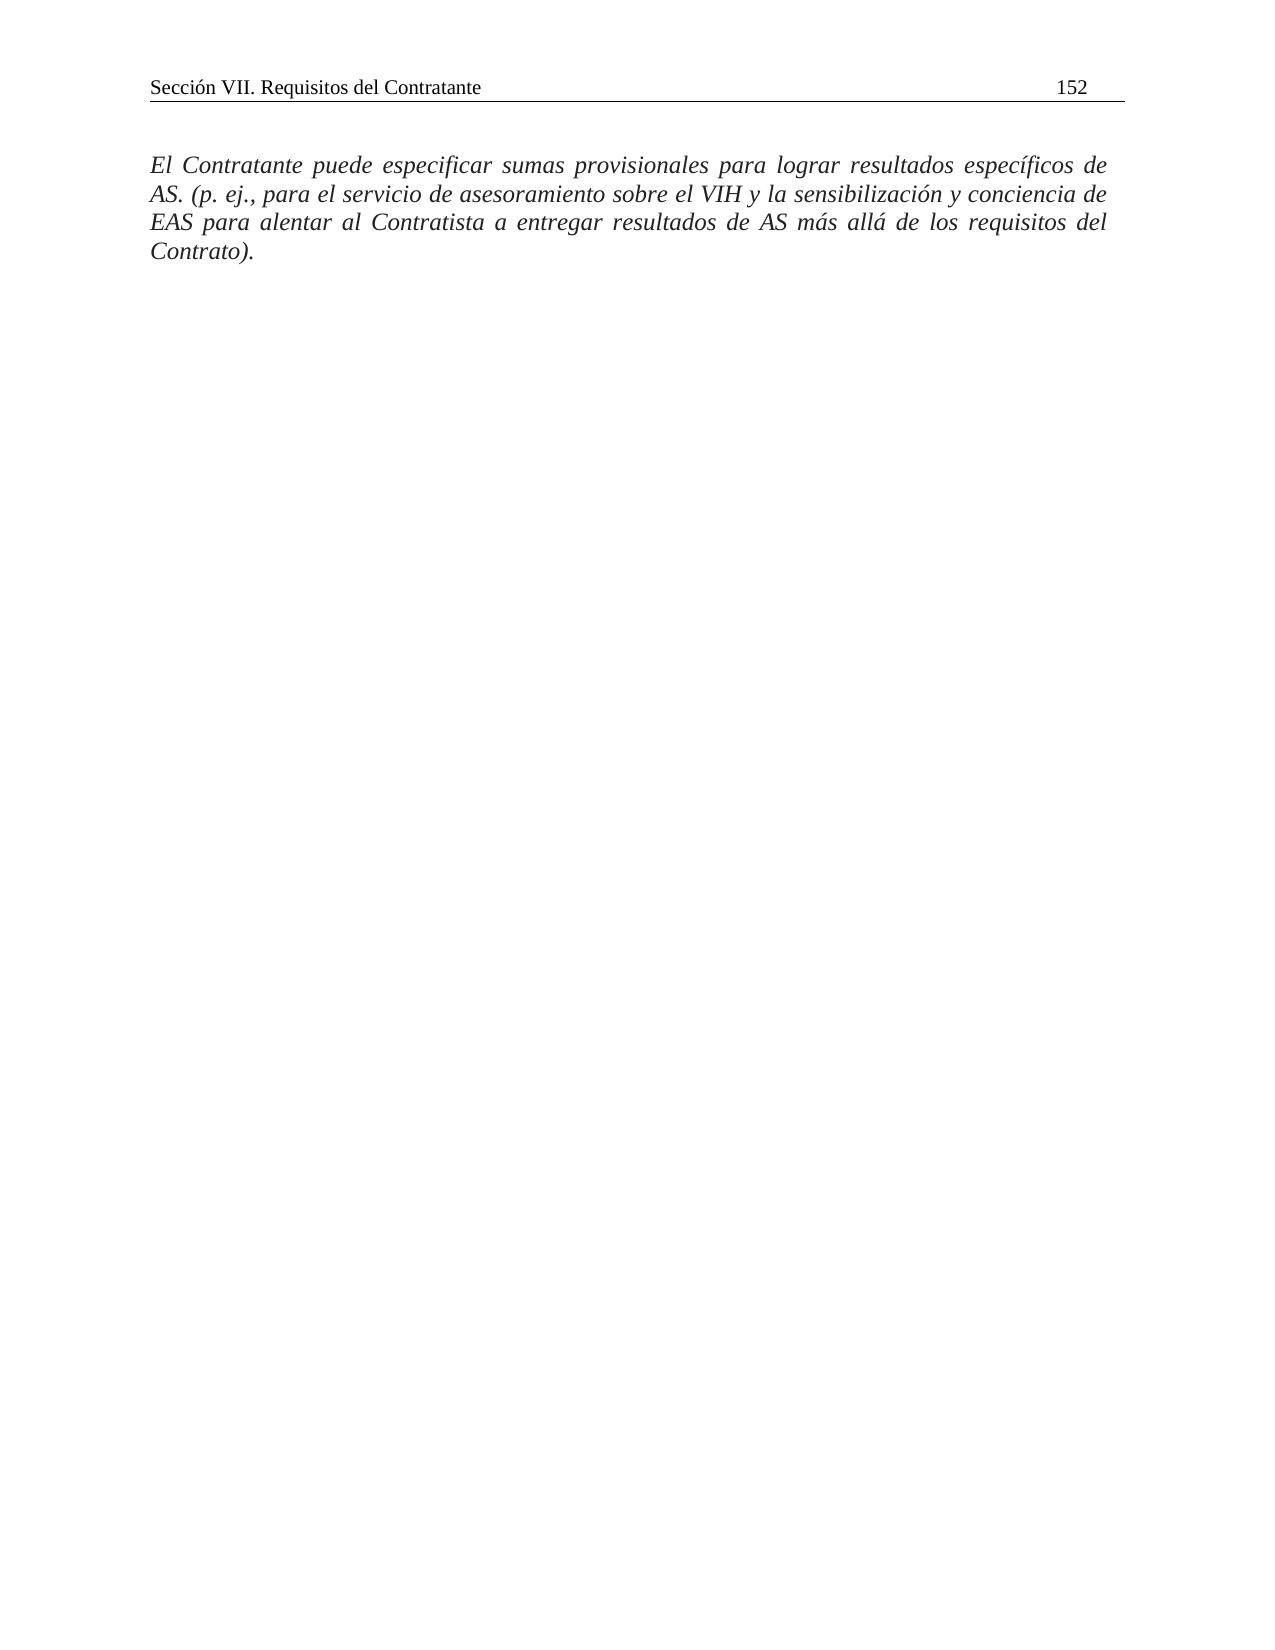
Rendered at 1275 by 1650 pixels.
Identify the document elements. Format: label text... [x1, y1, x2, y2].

text El Contratante puede especificar sumas provisionales para lograr resultados específicos de AS. (p. ej., para el servicio de asesoramiento sobre el VIH y la sensibilización y conciencia de EAS para alentar al Contratista a entregar resultados de AS más allá de los requisitos del Contrato). [150, 150, 1110, 265]
